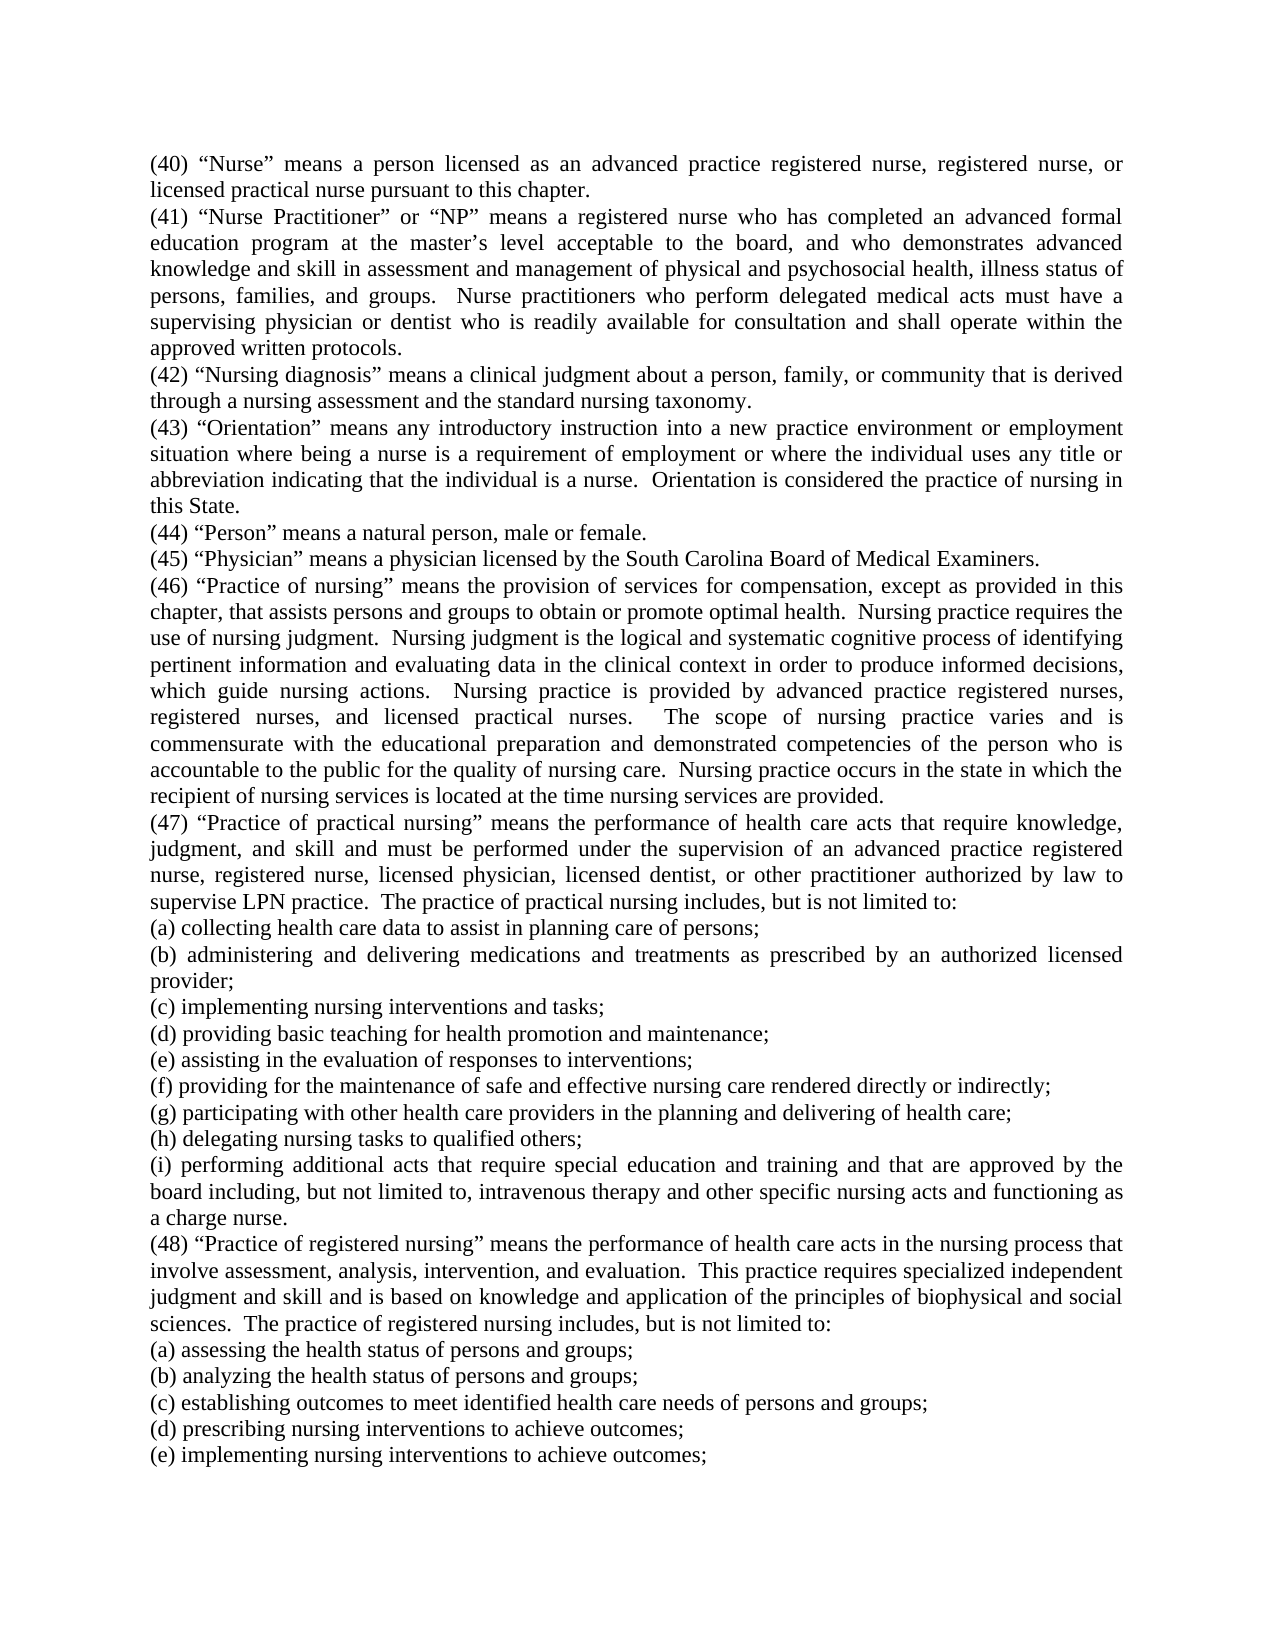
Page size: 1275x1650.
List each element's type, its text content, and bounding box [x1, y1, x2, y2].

text (c) implementing nursing interventions and tasks; [150, 993, 1125, 1020]
text (b) administering and delivering medications and treatments as prescribed by an authorized licensed provider; [150, 941, 1125, 993]
text (e) implementing nursing interventions to achieve outcomes; [150, 1441, 1125, 1468]
text (47) “Practice of practical nursing” means the performance of health care acts that require knowledge, judgment, and skill and must be performed under the supervision of an advanced practice registered nurse, registered nurse, licensed physician, licensed dentist, or other practitioner authorized by law to supervise LPN practice. The practice of practical nursing includes, but is not limited to: [150, 809, 1125, 914]
text (h) delegating nursing tasks to qualified others; [150, 1125, 1125, 1151]
text (d) prescribing nursing interventions to achieve outcomes; [150, 1415, 1125, 1441]
text (c) establishing outcomes to meet identified health care needs of persons and groups; [150, 1389, 1125, 1415]
text (42) “Nursing diagnosis” means a clinical judgment about a person, family, or community that is derived through a nursing assessment and the standard nursing taxonomy. [150, 361, 1125, 413]
text (b) analyzing the health status of persons and groups; [150, 1362, 1125, 1389]
text (40) “Nurse” means a person licensed as an advanced practice registered nurse, registered nurse, or licensed practical nurse pursuant to this chapter. [150, 150, 1125, 203]
text (a) collecting health care data to assist in planning care of persons; [150, 914, 1125, 941]
text (45) “Physician” means a physician licensed by the South Carolina Board of Medical Examiners. [150, 545, 1125, 572]
text (46) “Practice of nursing” means the provision of services for compensation, except as provided in this chapter, that assists persons and groups to obtain or promote optimal health. Nursing practice requires the use of nursing judgment. Nursing judgment is the logical and systematic cognitive process of identifying pertinent information and evaluating data in the clinical context in order to produce informed decisions, which guide nursing actions. Nursing practice is provided by advanced practice registered nurses, registered nurses, and licensed practical nurses. The scope of nursing practice varies and is commensurate with the educational preparation and demonstrated competencies of the person who is accountable to the public for the quality of nursing care. Nursing practice occurs in the state in which the recipient of nursing services is located at the time nursing services are provided. [150, 572, 1125, 809]
text (44) “Person” means a natural person, male or female. [150, 519, 1125, 545]
text (41) “Nurse Practitioner” or “NP” means a registered nurse who has completed an advanced formal education program at the master’s level acceptable to the board, and who demonstrates advanced knowledge and skill in assessment and management of physical and psychosocial health, illness status of persons, families, and groups. Nurse practitioners who perform delegated medical acts must have a supervising physician or dentist who is readily available for consultation and shall operate within the approved written protocols. [150, 203, 1125, 361]
text (e) assisting in the evaluation of responses to interventions; [150, 1046, 1125, 1072]
text (a) assessing the health status of persons and groups; [150, 1336, 1125, 1362]
text (f) providing for the maintenance of safe and effective nursing care rendered directly or indirectly; [150, 1072, 1125, 1099]
text (48) “Practice of registered nursing” means the performance of health care acts in the nursing process that involve assessment, analysis, intervention, and evaluation. This practice requires specialized independent judgment and skill and is based on knowledge and application of the principles of biophysical and social sciences. The practice of registered nursing includes, but is not limited to: [150, 1231, 1125, 1336]
text (i) performing additional acts that require special education and training and that are approved by the board including, but not limited to, intravenous therapy and other specific nursing acts and functioning as a charge nurse. [150, 1151, 1125, 1231]
text (43) “Orientation” means any introductory instruction into a new practice environment or employment situation where being a nurse is a requirement of employment or where the individual uses any title or abbreviation indicating that the individual is a nurse. Orientation is considered the practice of nursing in this State. [150, 413, 1125, 519]
text (d) providing basic teaching for health promotion and maintenance; [150, 1020, 1125, 1046]
text (g) participating with other health care providers in the planning and delivering of health care; [150, 1099, 1125, 1125]
